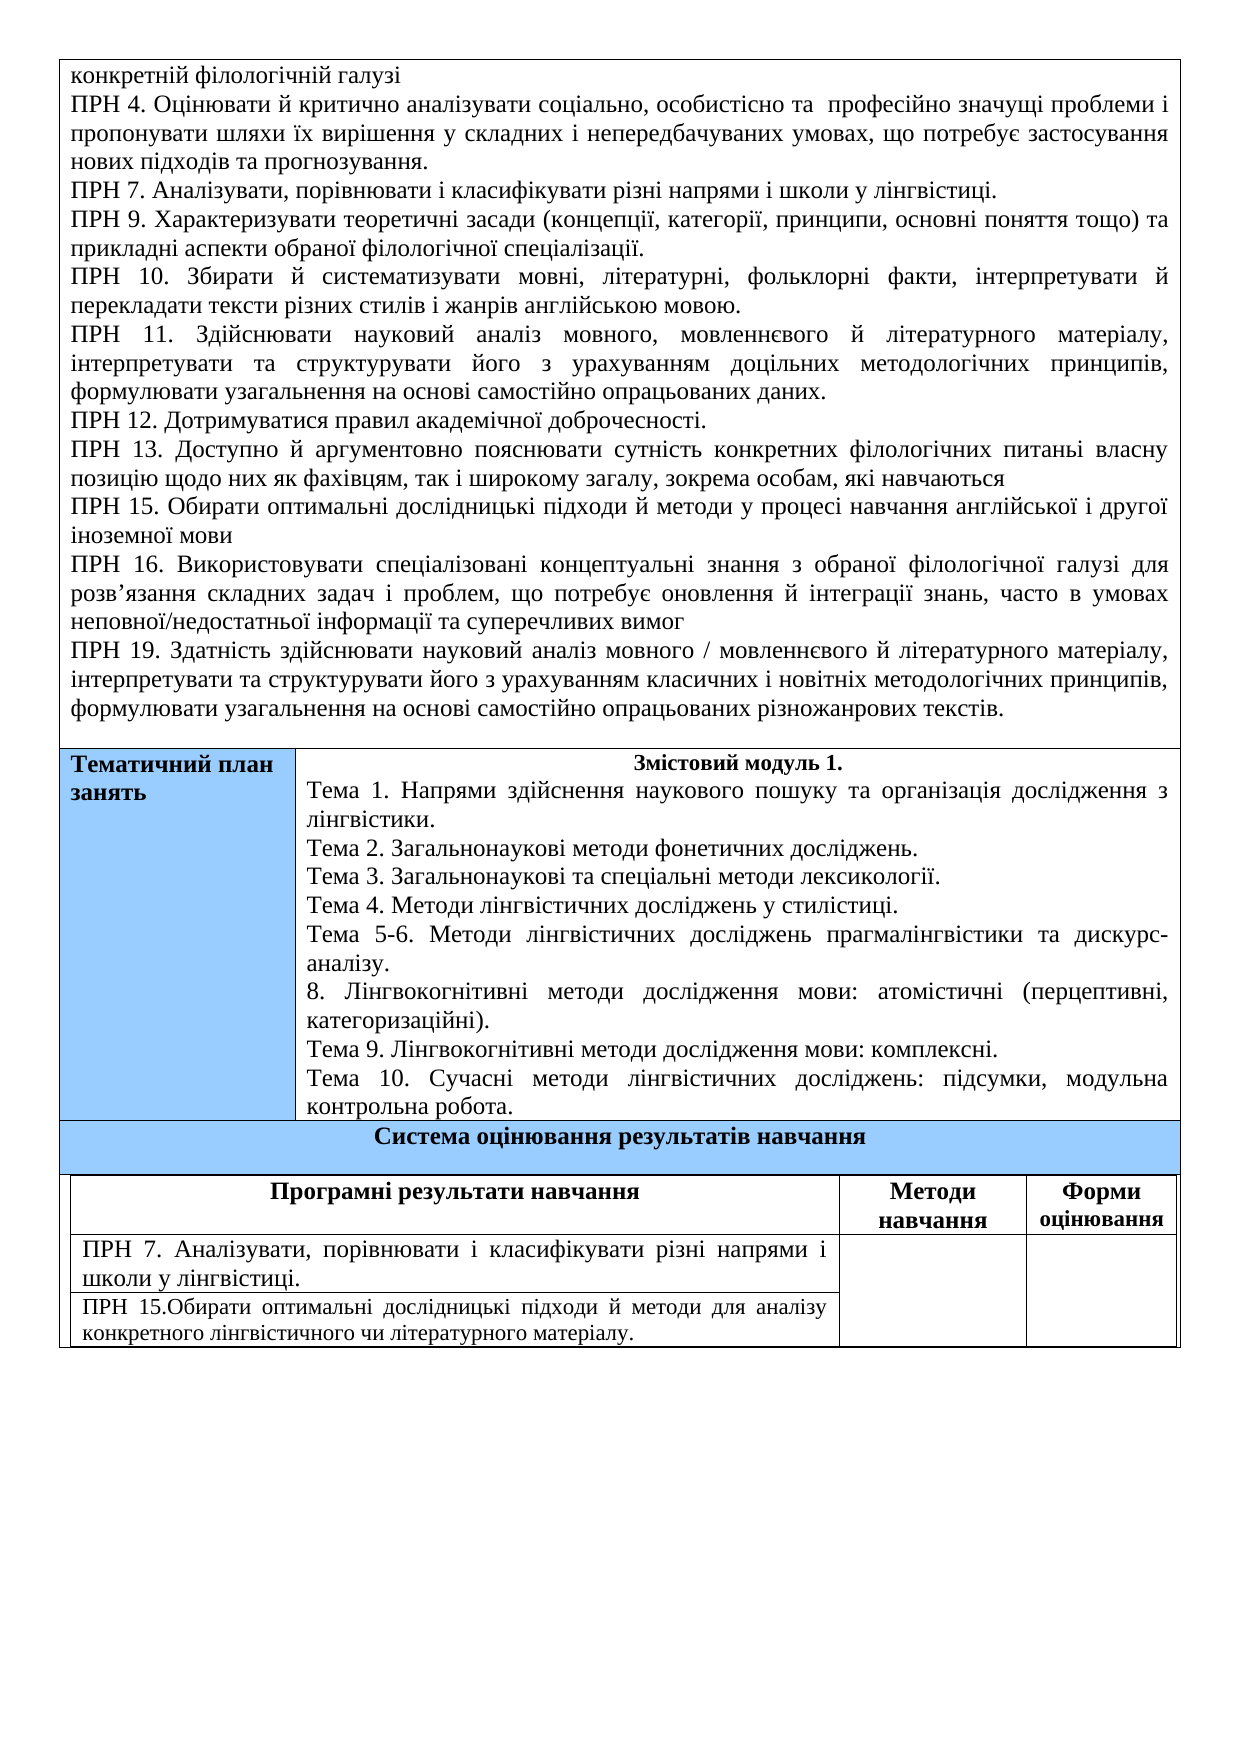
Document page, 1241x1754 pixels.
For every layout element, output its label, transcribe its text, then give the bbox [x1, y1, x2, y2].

table_cell Тематичний план занять [60, 749, 295, 1120]
table_cell [71, 1176, 839, 1234]
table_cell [60, 60, 1180, 748]
table_cell Змістовий модуль 1. Тема 1. Напрями здійснення наукового пошуку та організація дослідження з лінгвістики. Тема 2. Загальнонаукові методи фонетичних досліджень. Тема 3. Загальнонаукові та спеціальні методи лексикології. Тема 4. Методи лінгвістичних досліджень у стилістиці. Тема 5-6. Методи лінгвістичних досліджень прагмалінгвістики та дискурс-аналізу. 8. Лінгвокогнітивні методи дослідження мови: атомістичні (перцептивні, категоризаційні). Тема 9. Лінгвокогнітивні методи дослідження мови: комплексні. Тема 10. Сучасні методи лінгвістичних досліджень: підсумки, модульна контрольна робота. [296, 749, 1180, 1120]
table_cell Система оцінювання результатів навчання [60, 1121, 1180, 1174]
table_cell [840, 1176, 1026, 1234]
table_cell [60, 1175, 70, 1347]
table_cell [1027, 1235, 1176, 1346]
table_cell [1027, 1176, 1176, 1234]
table_cell [71, 1293, 839, 1346]
table_cell [71, 1235, 839, 1292]
table_cell [840, 1235, 1026, 1346]
